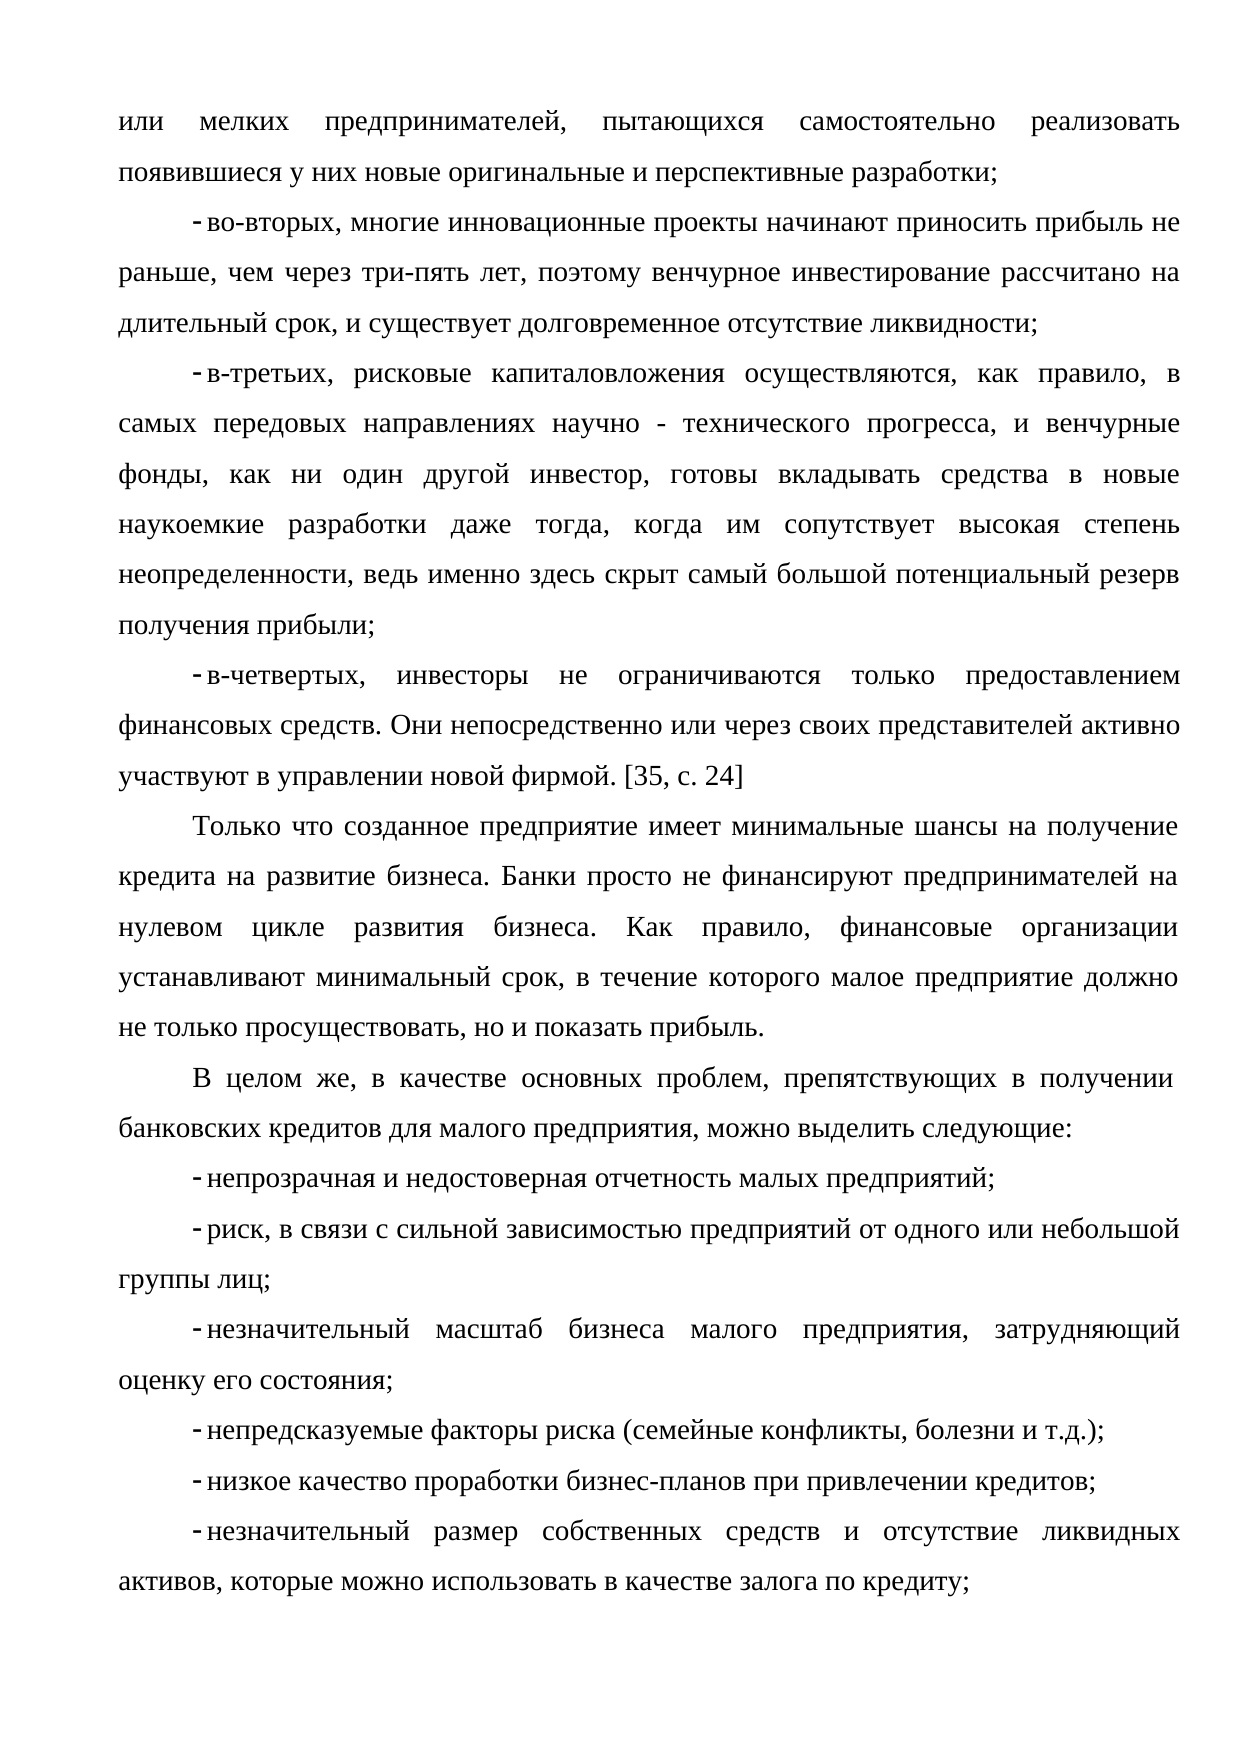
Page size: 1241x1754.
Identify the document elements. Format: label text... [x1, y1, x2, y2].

list непредсказуемые факторы риска (семейные конфликты, болезни и т.д.); [118, 1412, 1181, 1446]
list незначительный размер собственных средств и отсутствие ликвидных активов, которые можно использовать в качестве залога по кредиту; [118, 1513, 1181, 1597]
list незначительный масштаб бизнеса малого предприятия, затрудняющий оценку его состояния; [118, 1311, 1181, 1395]
list низкое качество проработки бизнес-планов при привлечении кредитов; [118, 1463, 1181, 1496]
list в-четвертых, инвесторы не ограничиваются только предоставлением финансовых средств. Они непосредственно или через своих представителей активно участвуют в управлении новой фирмой. [35, c. 24] [118, 657, 1181, 791]
list непрозрачная и недостоверная отчетность малых предприятий; [118, 1160, 1181, 1194]
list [118, 103, 1181, 187]
text В целом же, в качестве основных проблем, препятствующих в получении банковских кредитов для малого предприятия, можно выделить следующие: [118, 1060, 1175, 1143]
text Только что созданное предприятие имеет минимальные шансы на получение кредита на развитие бизнеса. Банки просто не финансируют предпринимателей на нулевом цикле развития бизнеса. Как правило, финансовые организации устанавливают минимальный срок, в течение которого малое предприятие должно не только просуществовать, но и показать прибыль. [118, 808, 1179, 1043]
list в-третьих, рисковые капиталовложения осуществляются, как правило, в самых передовых направлениях научно - технического прогресса, и венчурные фонды, как ни один другой инвестор, готовы вкладывать средства в новые наукоемкие разработки даже тогда, когда им сопутствует высокая степень неопределенности, ведь именно здесь скрыт самый большой потенциальный резерв получения прибыли; [118, 355, 1181, 640]
list во-вторых, многие инновационные проекты начинают приносить прибыль не раньше, чем через три-пять лет, поэтому венчурное инвестирование рассчитано на длительный срок, и существует долговременное отсутствие ликвидности; [118, 204, 1181, 338]
list риск, в связи с сильной зависимостью предприятий от одного или небольшой группы лиц; [118, 1211, 1181, 1295]
